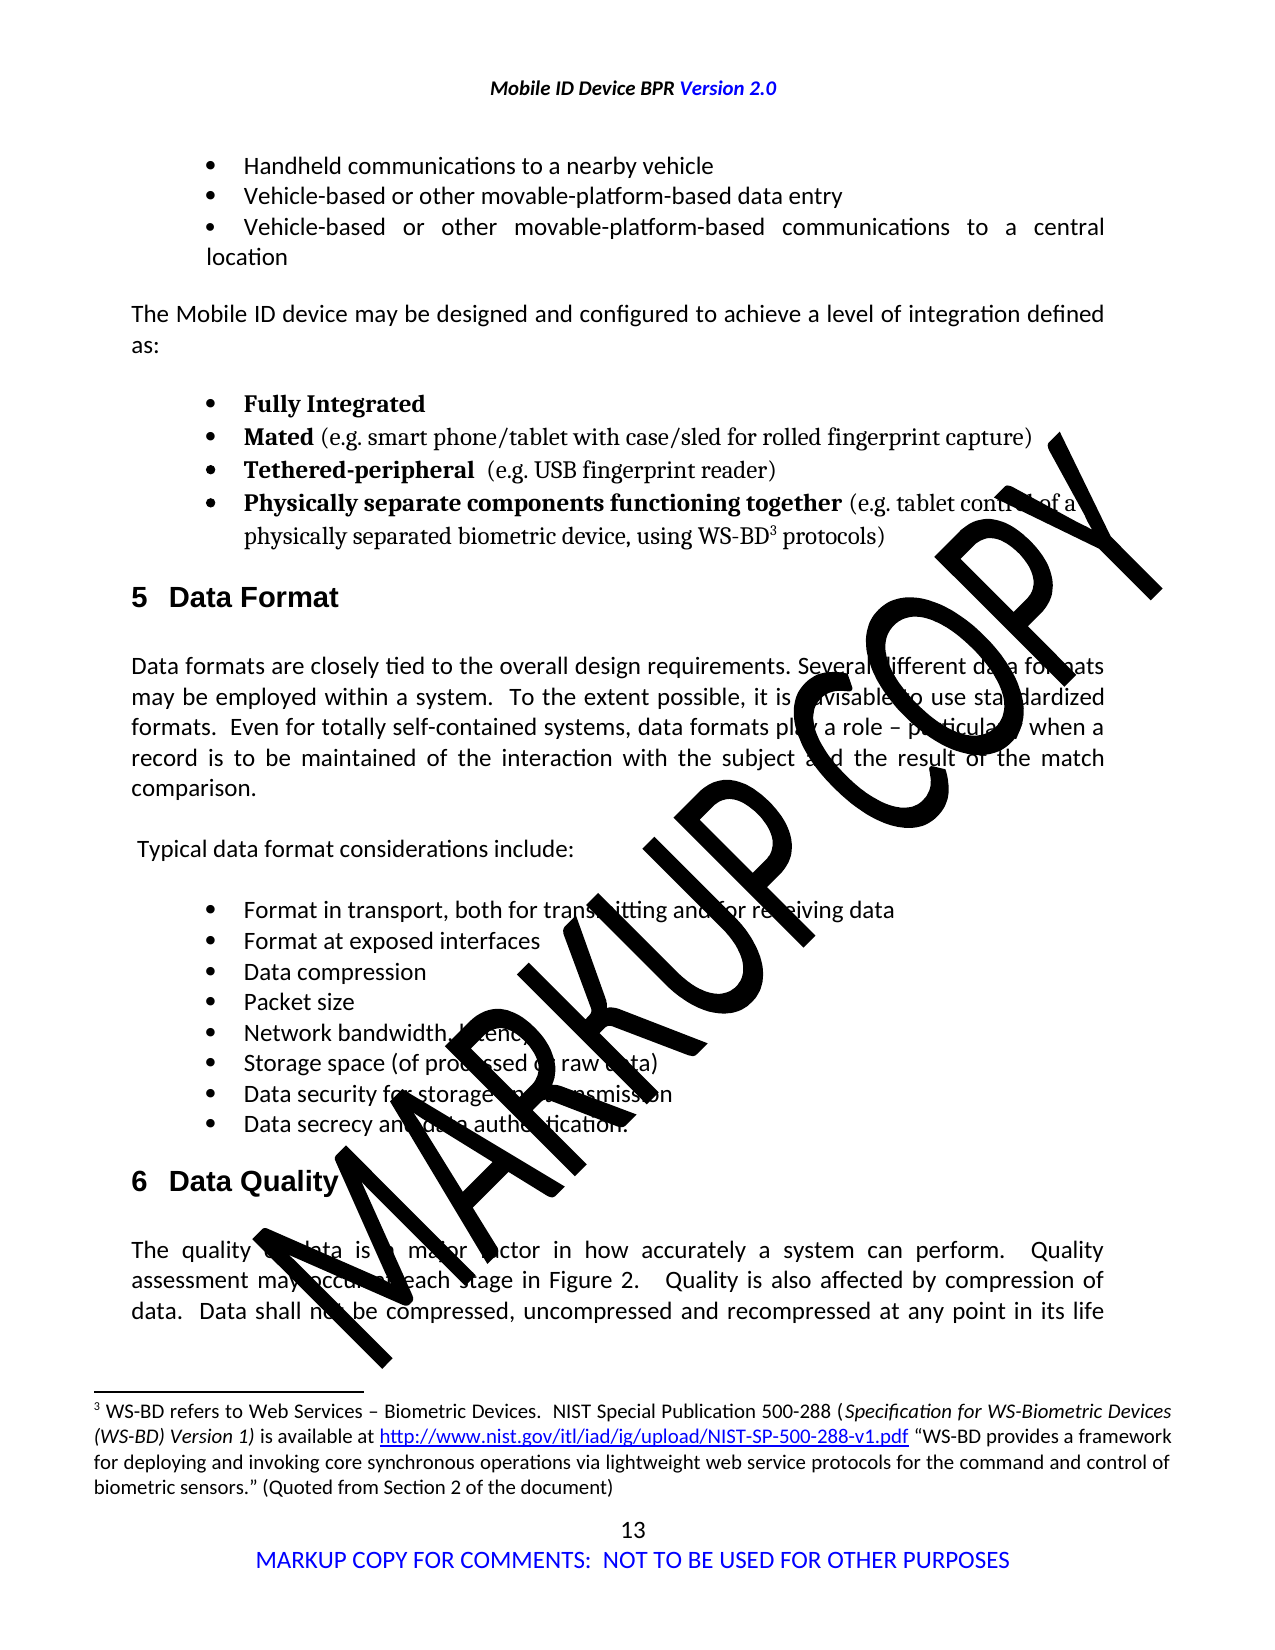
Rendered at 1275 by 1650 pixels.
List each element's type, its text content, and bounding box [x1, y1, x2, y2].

list Mated (e.g. smart phone/tablet with case/sled for rolled fingerprint capture) [206, 423, 1106, 452]
list Format in transport, both for transmitting and for receiving data [206, 894, 1106, 925]
list Storage space (of processed or raw data) [206, 1047, 1106, 1078]
list Data security for storage and transmission [206, 1078, 1106, 1108]
list Network bandwidth, latency [206, 1017, 1106, 1047]
list Handheld communications to a nearby vehicle [206, 150, 1106, 181]
text Data formats are closely tied to the overall design requirements. Several different data formats may be employed within a system. To the extent possible, it is advisable to use standardized formats. Even for totally self-contained systems, data formats play a role – particularly when a record is to be maintained of the interaction with the subject and the result of the match comparison. [131, 650, 1106, 803]
list Tethered-peripheral (e.g. USB fingerprint reader) [206, 456, 1106, 485]
subtitle Data Quality [131, 1164, 1106, 1197]
list Vehicle-based or other movable-platform-based communications to a central location [206, 211, 1106, 272]
list Vehicle-based or other movable-platform-based data entry [206, 181, 1106, 211]
text The Mobile ID device may be designed and configured to achieve a level of integration defined as: [131, 298, 1106, 359]
text Typical data format considerations include: [131, 833, 1106, 864]
list Format at exposed interfaces [206, 925, 1106, 956]
list Physically separate components functioning together (e.g. tablet control of a physically separated biometric device, using WS-BD protocols) [206, 489, 1106, 551]
list Data compression [206, 956, 1106, 986]
list Fully Integrated [206, 390, 1106, 419]
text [131, 1234, 1106, 1326]
subtitle Data Format [131, 580, 1106, 614]
list Packet size [206, 986, 1106, 1017]
list Data secrecy and data authentication. [206, 1108, 1106, 1139]
